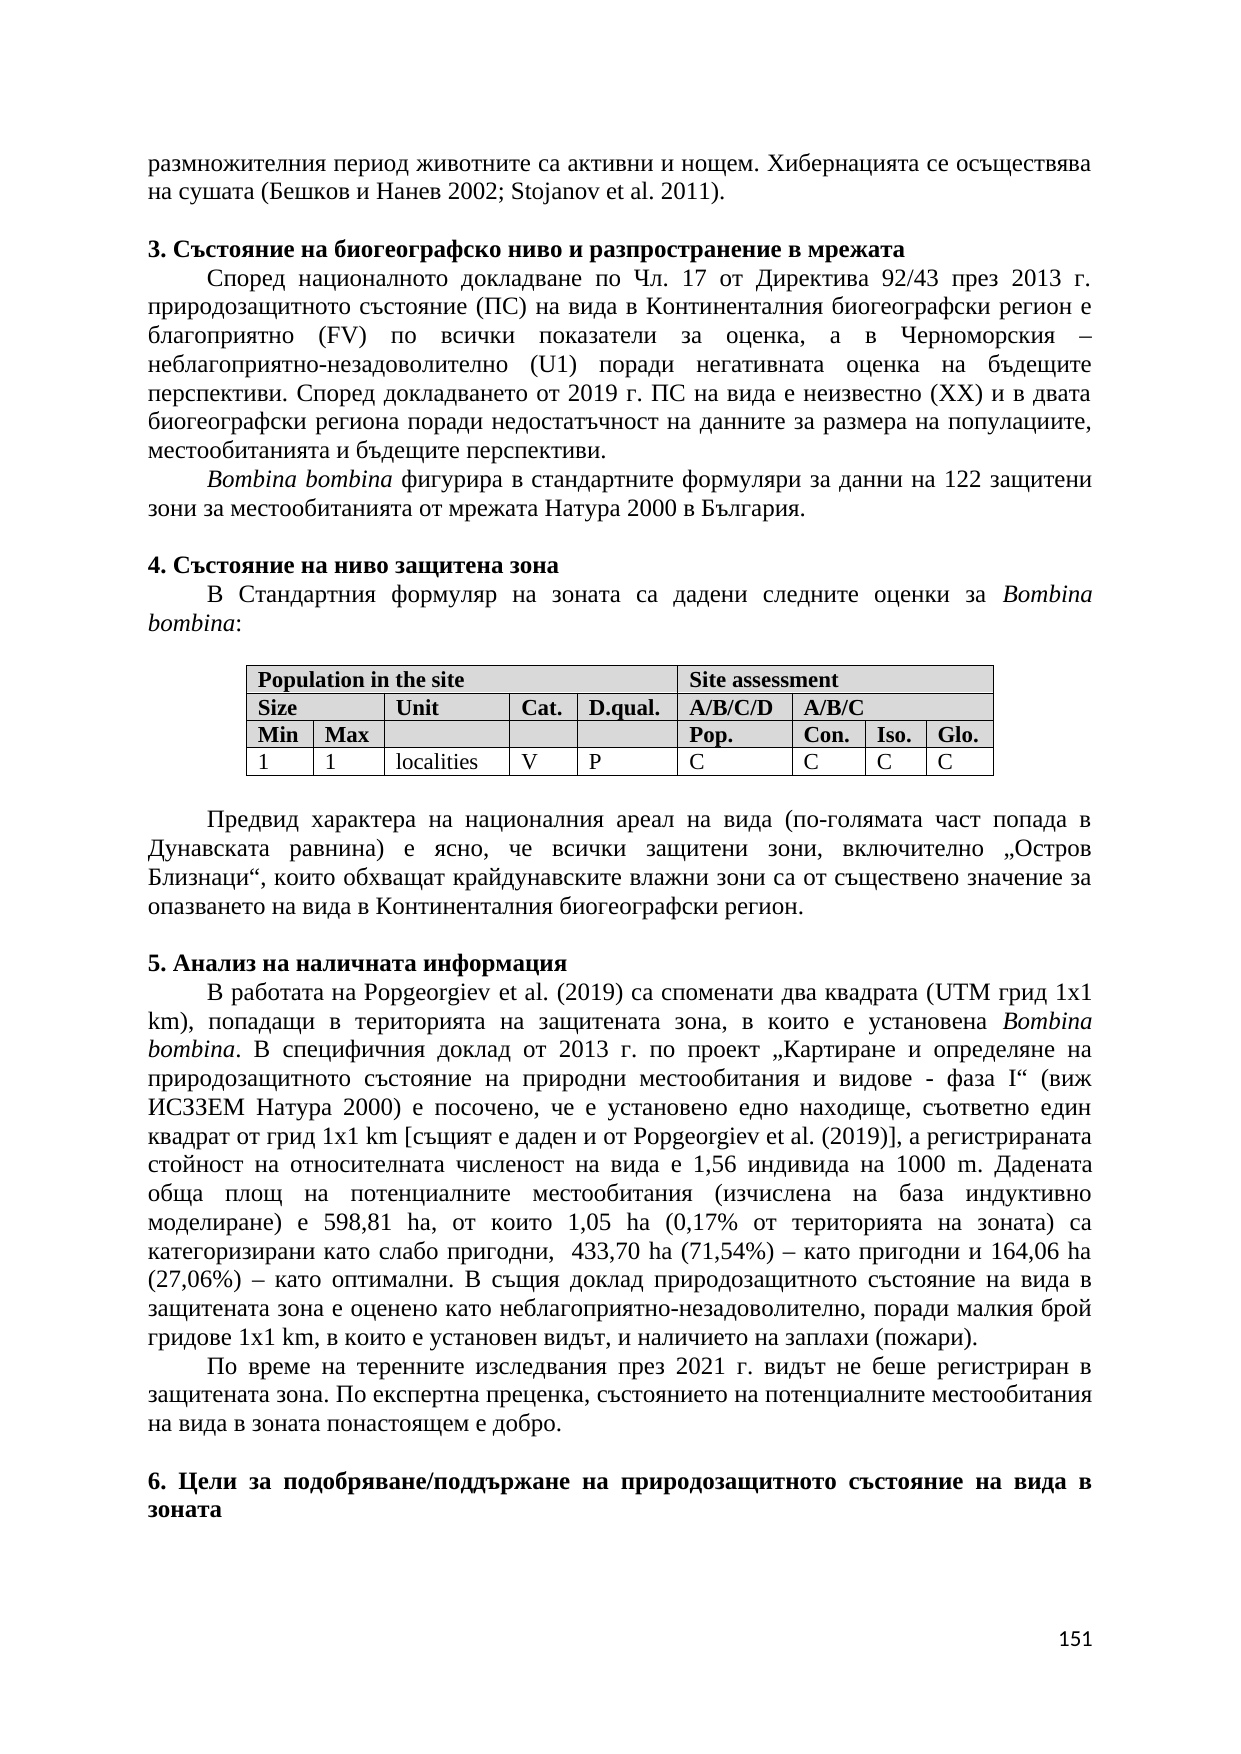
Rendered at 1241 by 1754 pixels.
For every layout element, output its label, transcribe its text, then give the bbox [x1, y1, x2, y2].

text 3. Състояние на биогеографско ниво и разпространение в мрежата [148, 234, 1093, 263]
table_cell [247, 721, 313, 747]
text По време на теренните изследвания през 2021 г. видът не беше регистриран в защитената зона. По експертна преценка, състоянието на потенциалните местообитания на вида в зоната понастоящем е добро. [148, 1351, 1093, 1437]
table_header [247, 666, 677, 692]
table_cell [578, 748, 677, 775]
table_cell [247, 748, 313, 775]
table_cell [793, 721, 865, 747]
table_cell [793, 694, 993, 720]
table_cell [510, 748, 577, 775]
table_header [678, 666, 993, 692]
text В Стандартния формуляр на зоната са дадени следните оценки за Bombina bombina: [148, 579, 1093, 636]
text В работата на Popgeorgiev et al. (2019) са споменати два квадрата (UTM грид 1х1 km), попадащи в територията на защитената зона, в които е установена Bombina bombina. В специфичния доклад от 2013 г. по проект „Картиране и определяне на природозащитното състояние на природни местообитания и видове - фаза I“ (виж ИСЗЗЕМ Натура 2000) е посочено, че е установено едно находище, съответно един квадрат от грид 1х1 km [същият е даден и от Popgeorgiev et al. (2019)], а регистрираната стойност на относителната численост на вида е 1,56 индивида на 1000 m. Дадената обща площ на потенциалните местообитания (изчислена на база индуктивно моделиране) е 598,81 ha, от които 1,05 ha (0,17% от територията на зоната) са категоризирани като слабо пригодни, 433,70 ha (71,54%) – като пригодни и 164,06 ha (27,06%) – като оптимални. В същия доклад природозащитното състояние на вида в защитената зона е оценено като неблагоприятно-незадоволително, поради малкия брой гридове 1х1 km, в които е установен видът, и наличието на заплахи (пожари). [148, 977, 1093, 1351]
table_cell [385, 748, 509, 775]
text 6. Цели за подобряване/поддържане на природозащитното състояние на вида в зоната [148, 1466, 1093, 1523]
text Според националното докладване по Чл. 17 от Директива 92/43 през 2013 г. природозащитното състояние (ПС) на вида в Континенталния биогеографски регион е благоприятно (FV) по всички показатели за оценка, а в Черноморския – неблагоприятно-незадоволително (U1) поради негативната оценка на бъдещите перспективи. Според докладването от 2019 г. ПС на вида е неизвестно (ХХ) и в двата биогеографски региона поради недостатъчност на данните за размера на популациите, местообитанията и бъдещите перспективи. [148, 263, 1093, 464]
text Bombina bombina фигурира в стандартните формуляри за данни на 122 защитени зони за местообитанията от мрежата Натура 2000 в България. [148, 464, 1093, 521]
text 4. Състояние на ниво защитена зона [148, 550, 1093, 579]
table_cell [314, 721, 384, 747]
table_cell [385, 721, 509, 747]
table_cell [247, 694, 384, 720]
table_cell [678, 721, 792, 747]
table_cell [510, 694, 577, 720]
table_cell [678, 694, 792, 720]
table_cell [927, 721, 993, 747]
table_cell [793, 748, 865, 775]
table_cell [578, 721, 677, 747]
text 5. Анализ на наличната информация [148, 948, 1093, 977]
text Предвид характера на националния ареал на вида (по-голямата част попада в Дунавската равнина) е ясно, че всички защитени зони, включително „Остров Близнаци“, които обхващат крайдунавските влажни зони са от съществено значение за опазването на вида в Континенталния биогеографски регион. [148, 804, 1093, 919]
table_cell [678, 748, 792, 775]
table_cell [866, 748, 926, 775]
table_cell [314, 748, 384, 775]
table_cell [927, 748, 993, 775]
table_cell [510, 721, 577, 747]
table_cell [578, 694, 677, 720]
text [148, 148, 1093, 205]
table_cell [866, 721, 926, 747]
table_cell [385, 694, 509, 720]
